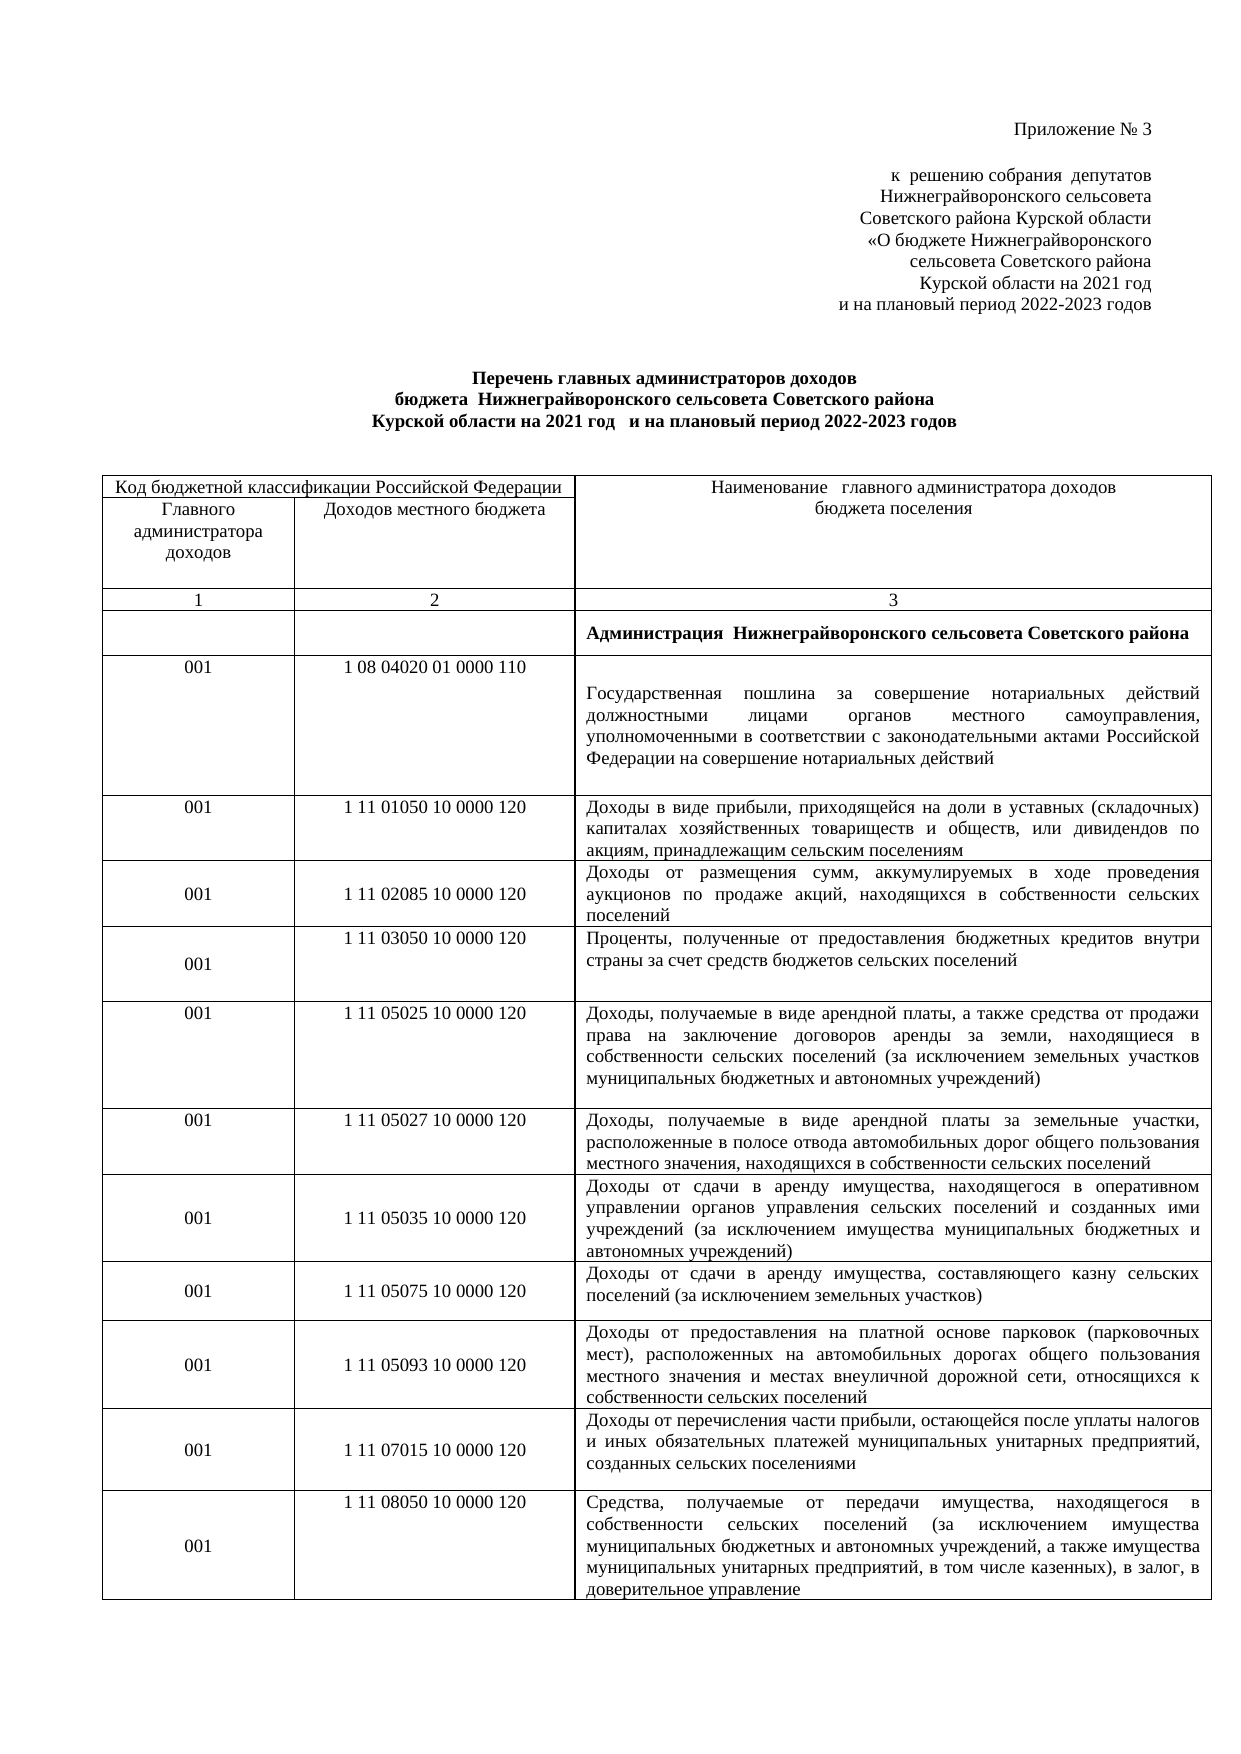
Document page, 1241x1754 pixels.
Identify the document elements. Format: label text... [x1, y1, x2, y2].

table_cell 1 11 03050 10 0000 120 [295, 927, 574, 1001]
table_cell Государственная пошлина за совершение нотариальных действий должностными лицами органов местного самоуправления, уполномоченными в соответствии с законодательными актами Российской Федерации на совершение нотариальных действий [576, 656, 1211, 794]
table_cell Средства, получаемые от передачи имущества, находящегося в собственности сельских поселений (за исключением имущества муниципальных бюджетных и автономных учреждений, а также имущества муниципальных унитарных предприятий, в том числе казенных), в залог, в доверительное управление [576, 1491, 1211, 1599]
text бюджета Нижнеграйворонского сельсовета Советского района [177, 388, 1152, 410]
table_cell 3 [576, 589, 1211, 610]
table_cell 1 11 05075 10 0000 120 [295, 1262, 574, 1320]
table_cell [103, 611, 294, 654]
table_cell Проценты, полученные от предоставления бюджетных кредитов внутри страны за счет средств бюджетов сельских поселений [576, 927, 1211, 1001]
table_cell 001 [103, 796, 294, 860]
table_cell [295, 611, 574, 654]
text Приложение № 3 [177, 118, 1152, 140]
table_cell 1 11 01050 10 0000 120 [295, 796, 574, 860]
table_cell 1 11 08050 10 0000 120 [295, 1491, 574, 1599]
table_cell 2 [295, 589, 574, 610]
table_cell 1 11 05027 10 0000 120 [295, 1109, 574, 1174]
text Курской области на 2021 год и на плановый период 2022-2023 годов [177, 410, 1152, 431]
table_cell 1 08 04020 01 0000 110 [295, 656, 574, 794]
table_cell 001 [103, 1321, 294, 1408]
table_cell Администрация Нижнеграйворонского сельсовета Советского района [576, 611, 1211, 654]
text к решению собрания депутатов [177, 164, 1152, 185]
table_cell Главного администратора доходов [103, 498, 294, 588]
table_cell 1 11 05025 10 0000 120 [295, 1002, 574, 1108]
table_cell 1 [103, 589, 294, 610]
table_cell 1 11 05093 10 0000 120 [295, 1321, 574, 1408]
table_cell 1 11 05035 10 0000 120 [295, 1175, 574, 1261]
table_cell 001 [103, 927, 294, 1001]
text «О бюджете Нижнеграйворонского [177, 228, 1152, 250]
text Перечень главных администраторов доходов [177, 367, 1152, 388]
table_cell Доходы от перечисления части прибыли, остающейся после уплаты налогов и иных обязательных платежей муниципальных унитарных предприятий, созданных сельских поселениями [576, 1409, 1211, 1490]
table_cell 001 [103, 1002, 294, 1108]
text Курской области на 2021 год [177, 272, 1152, 293]
table_cell 1 11 07015 10 0000 120 [295, 1409, 574, 1490]
table_cell 1 11 02085 10 0000 120 [295, 861, 574, 926]
table_cell Доходы от сдачи в аренду имущества, составляющего казну сельских поселений (за исключением земельных участков) [576, 1262, 1211, 1320]
table_cell 001 [103, 1109, 294, 1174]
table_header Наименование главного администратора доходов бюджета поселения [576, 476, 1211, 588]
table_cell 001 [103, 1491, 294, 1599]
text Нижнеграйворонского сельсовета [177, 185, 1152, 207]
table_cell Доходы в виде прибыли, приходящейся на доли в уставных (складочных) капиталах хозяйственных товариществ и обществ, или дивидендов по акциям, принадлежащим сельским поселениям [576, 796, 1211, 860]
table_cell Доходы от сдачи в аренду имущества, находящегося в оперативном управлении органов управления сельских поселений и созданных ими учреждений (за исключением имущества муниципальных бюджетных и автономных учреждений) [576, 1175, 1211, 1261]
table_cell 001 [103, 656, 294, 794]
table_cell 001 [103, 1175, 294, 1261]
table_cell 001 [103, 1409, 294, 1490]
table_cell 001 [103, 1262, 294, 1320]
table_cell 001 [103, 861, 294, 926]
table_cell Доходов местного бюджета [295, 498, 574, 588]
table_cell Доходы от размещения сумм, аккумулируемых в ходе проведения аукционов по продаже акций, находящихся в собственности сельских поселений [576, 861, 1211, 926]
text и на плановый период 2022-2023 годов [177, 293, 1152, 315]
text сельсовета Советского района [177, 250, 1152, 272]
table_header Код бюджетной классификации Российской Федерации [103, 476, 574, 497]
table_cell Доходы от предоставления на платной основе парковок (парковочных мест), расположенных на автомобильных дорогах общего пользования местного значения и местах внеуличной дорожной сети, относящихся к собственности сельских поселений [576, 1321, 1211, 1408]
text Советского района Курской области [177, 207, 1152, 228]
table_cell Доходы, получаемые в виде арендной платы, а также средства от продажи права на заключение договоров аренды за земли, находящиеся в собственности сельских поселений (за исключением земельных участков муниципальных бюджетных и автономных учреждений) [576, 1002, 1211, 1108]
table_cell Доходы, получаемые в виде арендной платы за земельные участки, расположенные в полосе отвода автомобильных дорог общего пользования местного значения, находящихся в собственности сельских поселений [576, 1109, 1211, 1174]
